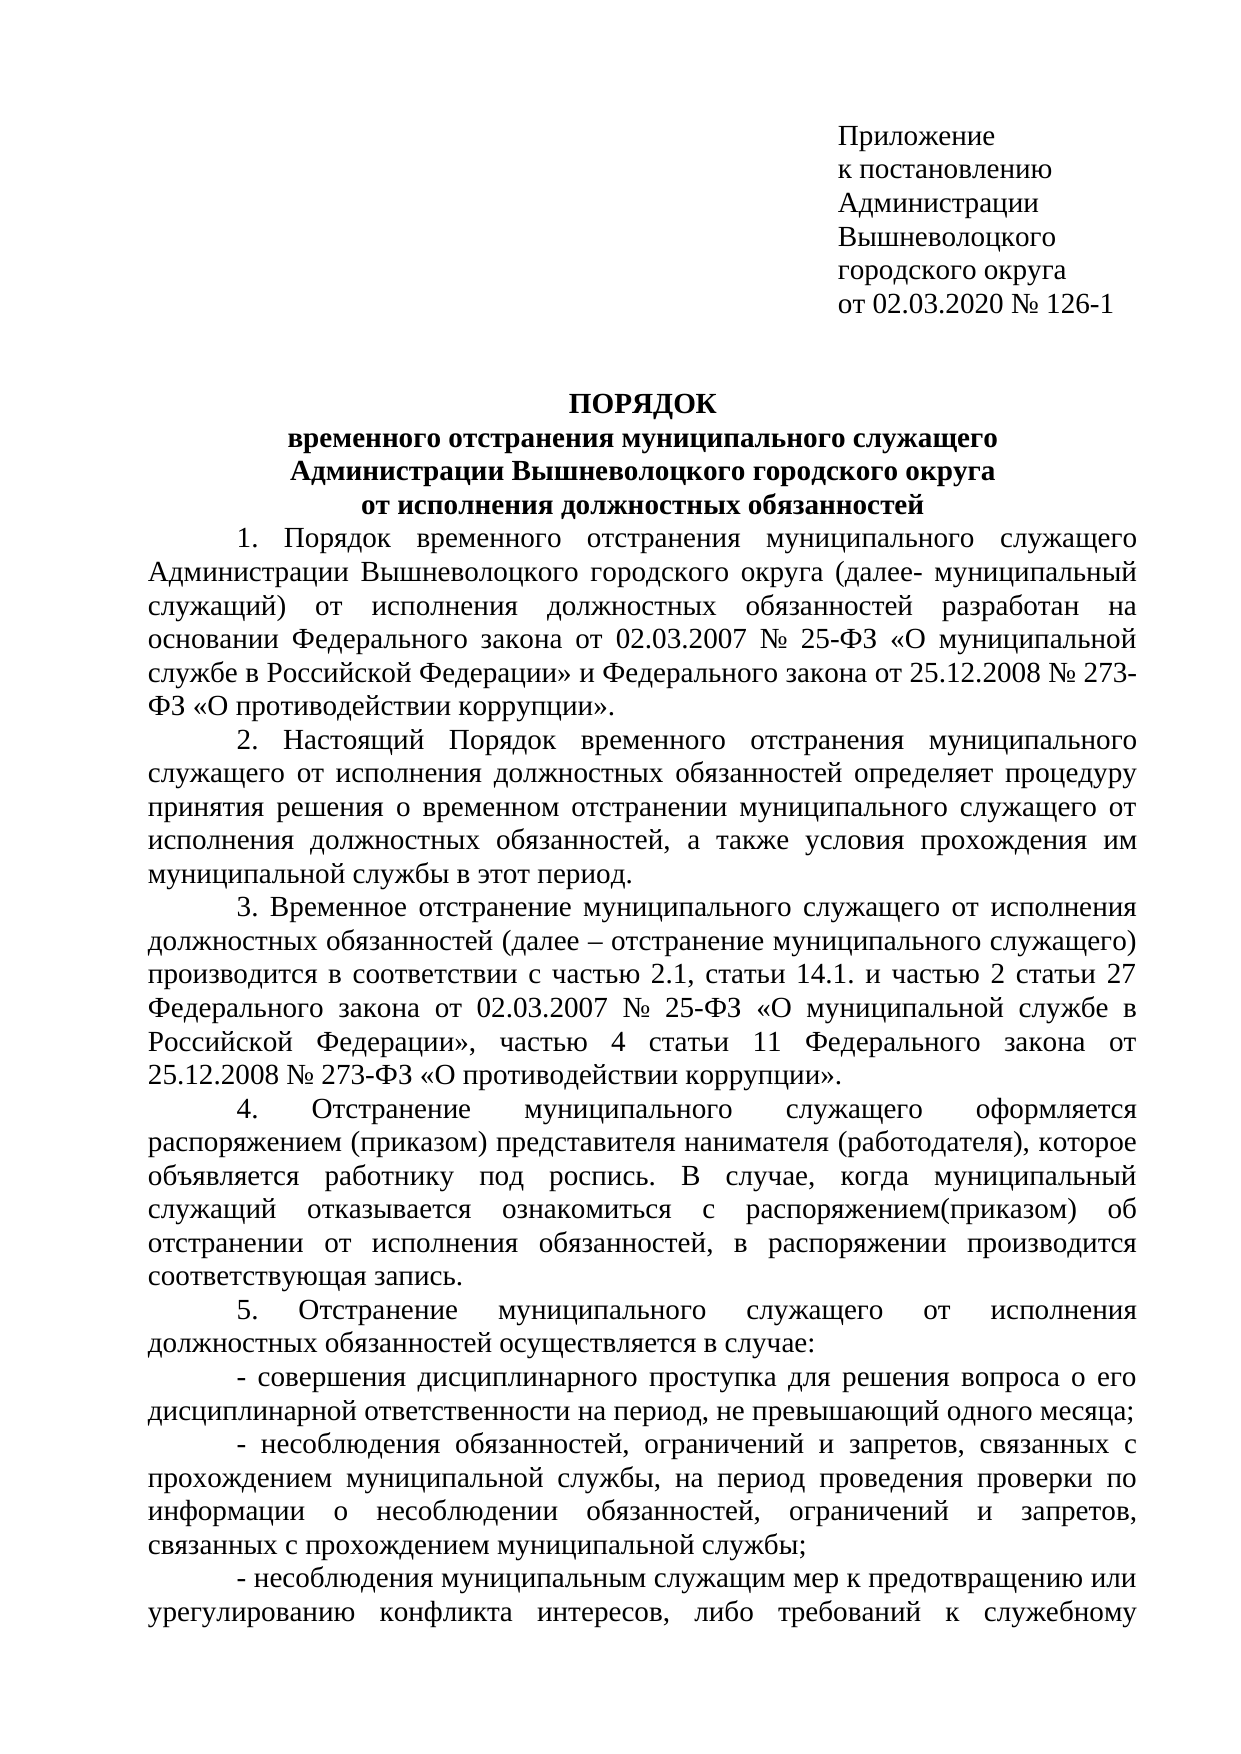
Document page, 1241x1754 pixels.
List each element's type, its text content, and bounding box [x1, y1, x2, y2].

text - совершения дисциплинарного проступка для решения вопроса о его дисциплинарной ответственности на период, не превышающий одного месяца; [148, 1359, 1138, 1426]
table_header Приложение к постановлению Администрации Вышневолоцкого городского округа от 02.03.2020 № 126-1 [826, 118, 1136, 319]
text 4. Отстранение муниципального служащего оформляется распоряжением (приказом) представителя нанимателя (работодателя), которое объявляется работнику под роспись. В случае, когда муниципальный служащий отказывается ознакомиться с распоряжением(приказом) об отстранении от исполнения обязанностей, в распоряжении производится соответствующая запись. [148, 1091, 1138, 1292]
text 5. Отстранение муниципального служащего от исполнения должностных обязанностей осуществляется в случае: [148, 1292, 1138, 1359]
text от исполнения должностных обязанностей [148, 487, 1138, 521]
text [148, 1560, 1138, 1627]
text ПОРЯДОК [148, 386, 1138, 420]
text Администрации Вышневолоцкого городского округа [148, 453, 1138, 487]
text временного отстранения муниципального служащего [148, 420, 1138, 453]
text 1. Порядок временного отстранения муниципального служащего Администрации Вышневолоцкого городского округа (далее- муниципальный служащий) от исполнения должностных обязанностей разработан на основании Федерального закона от 02.03.2007 № 25-ФЗ «О муниципальной службе в Российской Федерации» и Федерального закона от 25.12.2008 № 273-ФЗ «О противодействии коррупции». [148, 521, 1138, 722]
text - несоблюдения обязанностей, ограничений и запретов, связанных с прохождением муниципальной службы, на период проведения проверки по информации о несоблюдении обязанностей, ограничений и запретов, связанных с прохождением муниципальной службы; [148, 1426, 1138, 1560]
text 2. Настоящий Порядок временного отстранения муниципального служащего от исполнения должностных обязанностей определяет процедуру принятия решения о временном отстранении муниципального служащего от исполнения должностных обязанностей, а также условия прохождения им муниципальной службы в этот период. [148, 722, 1138, 889]
text 3. Временное отстранение муниципального служащего от исполнения должностных обязанностей (далее – отстранение муниципального служащего) производится в соответствии с частью 2.1, статьи 14.1. и частью 2 статьи 27 Федерального закона от 02.03.2007 № 25-ФЗ «О муниципальной службе в Российской Федерации», частью 4 статьи 11 Федерального закона от 25.12.2008 № 273-ФЗ «О противодействии коррупции». [148, 889, 1138, 1091]
